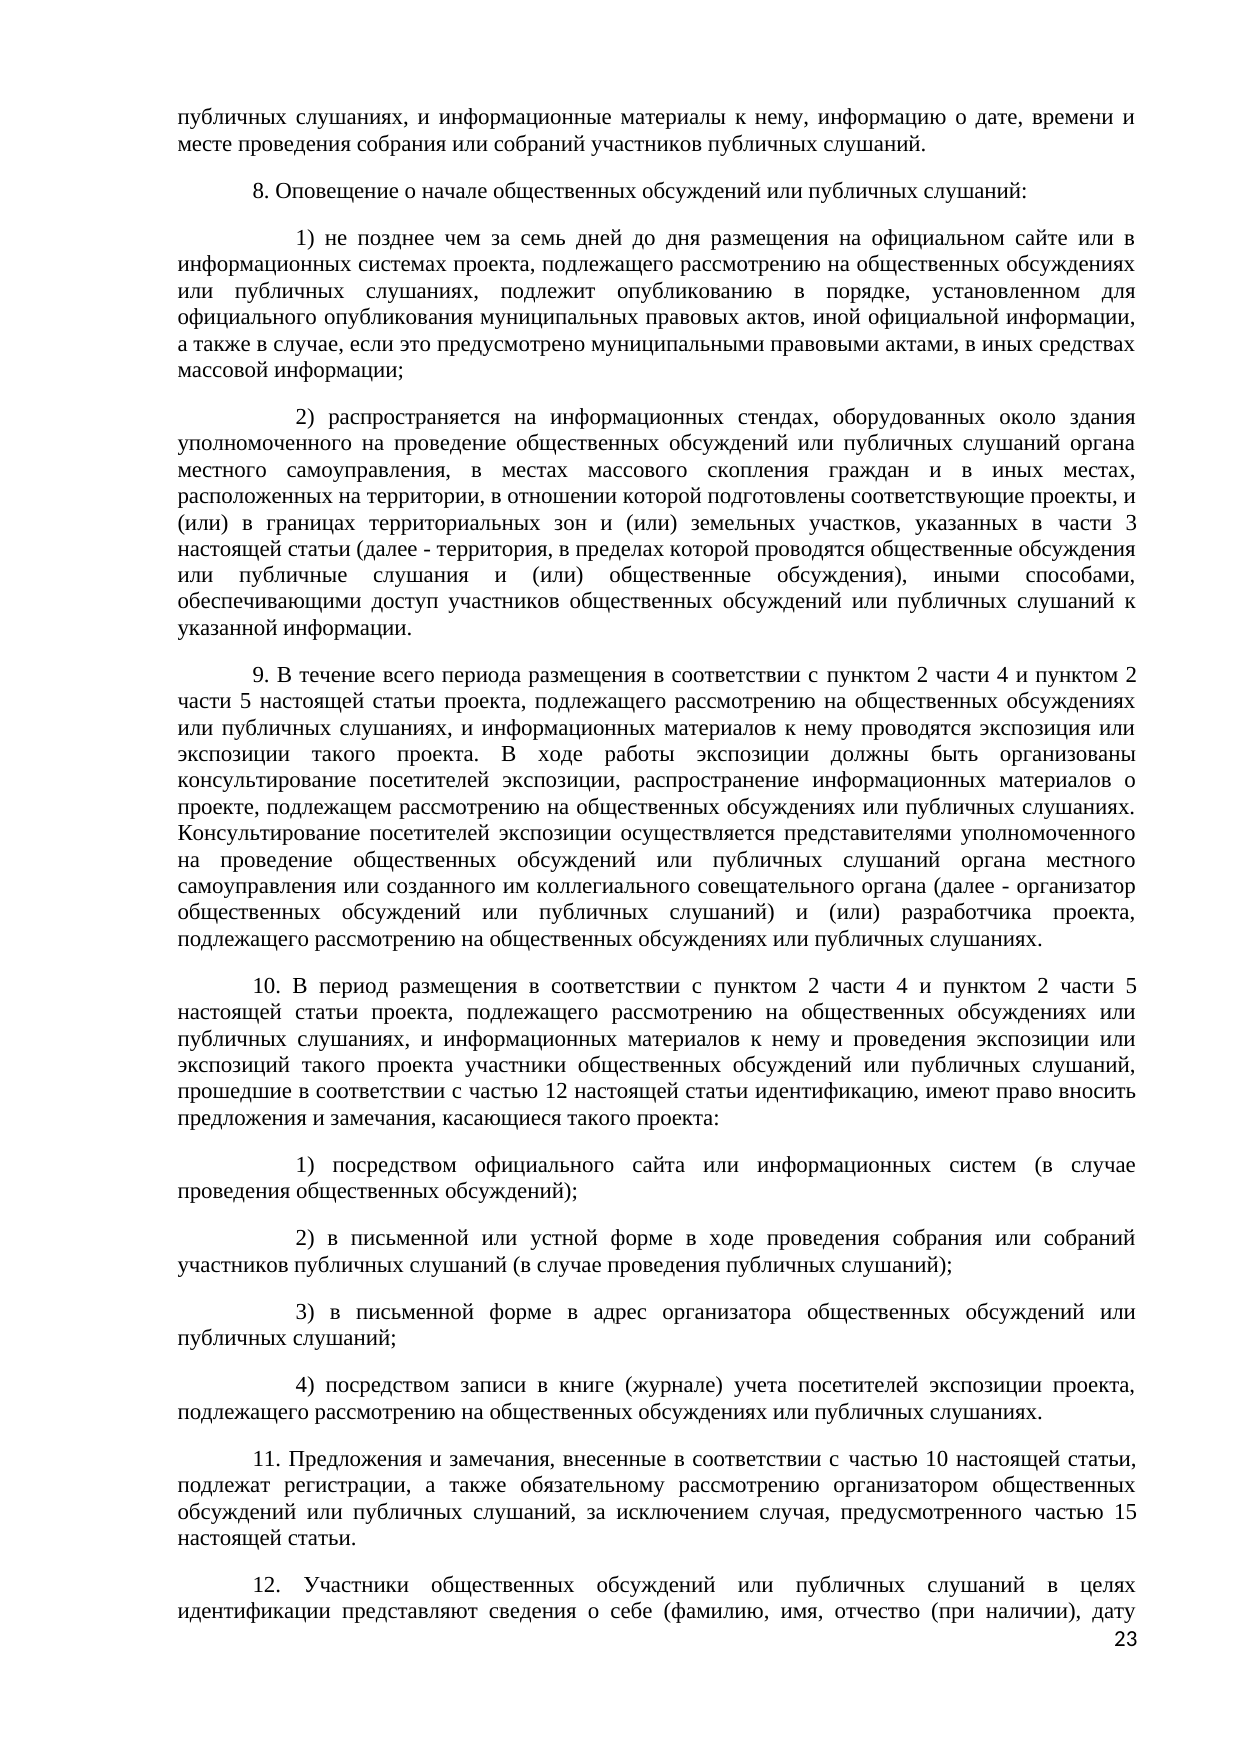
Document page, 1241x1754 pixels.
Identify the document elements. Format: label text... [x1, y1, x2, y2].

text 1) посредством официального сайта или информационных систем (в случае проведения общественных обсуждений); [177, 1151, 1137, 1203]
text 4) посредством записи в книге (журнале) учета посетителей экспозиции проекта, подлежащего рассмотрению на общественных обсуждениях или публичных слушаниях. [177, 1371, 1137, 1424]
text 2) распространяется на информационных стендах, оборудованных около здания уполномоченного на проведение общественных обсуждений или публичных слушаний органа местного самоуправления, в местах массового скопления граждан и в иных местах, расположенных на территории, в отношении которой подготовлены соответствующие проекты, и (или) в границах территориальных зон и (или) земельных участков, указанных в части 3 настоящей статьи (далее - территория, в пределах которой проводятся общественные обсуждения или публичные слушания и (или) общественные обсуждения), иными способами, обеспечивающими доступ участников общественных обсуждений или публичных слушаний к указанной информации. [177, 403, 1137, 640]
text 8. Оповещение о начале общественных обсуждений или публичных слушаний: [177, 177, 1137, 203]
text 11. Предложения и замечания, внесенные в соответствии с частью 10 настоящей статьи, подлежат регистрации, а также обязательному рассмотрению организатором общественных обсуждений или публичных слушаний, за исключением случая, предусмотренного частью 15 настоящей статьи. [177, 1445, 1137, 1550]
text 1) не позднее чем за семь дней до дня размещения на официальном сайте или в информационных системах проекта, подлежащего рассмотрению на общественных обсуждениях или публичных слушаниях, подлежит опубликованию в порядке, установленном для официального опубликования муниципальных правовых актов, иной официальной информации, а также в случае, если это предусмотрено муниципальными правовыми актами, в иных средствах массовой информации; [177, 224, 1137, 382]
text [177, 1571, 1137, 1624]
text 3) в письменной форме в адрес организатора общественных обсуждений или публичных слушаний; [177, 1298, 1137, 1351]
text 10. В период размещения в соответствии с пунктом 2 части 4 и пунктом 2 части 5 настоящей статьи проекта, подлежащего рассмотрению на общественных обсуждениях или публичных слушаниях, и информационных материалов к нему и проведения экспозиции или экспозиций такого проекта участники общественных обсуждений или публичных слушаний, прошедшие в соответствии с частью 12 настоящей статьи идентификацию, имеют право вносить предложения и замечания, касающиеся такого проекта: [177, 972, 1137, 1130]
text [177, 103, 1137, 156]
text 9. В течение всего периода размещения в соответствии с пунктом 2 части 4 и пунктом 2 части 5 настоящей статьи проекта, подлежащего рассмотрению на общественных обсуждениях или публичных слушаниях, и информационных материалов к нему проводятся экспозиция или экспозиции такого проекта. В ходе работы экспозиции должны быть организованы консультирование посетителей экспозиции, распространение информационных материалов о проекте, подлежащем рассмотрению на общественных обсуждениях или публичных слушаниях. Консультирование посетителей экспозиции осуществляется представителями уполномоченного на проведение общественных обсуждений или публичных слушаний органа местного самоуправления или созданного им коллегиального совещательного органа (далее - организатор общественных обсуждений или публичных слушаний) и (или) разработчика проекта, подлежащего рассмотрению на общественных обсуждениях или публичных слушаниях. [177, 661, 1137, 951]
text 2) в письменной или устной форме в ходе проведения собрания или собраний участников публичных слушаний (в случае проведения публичных слушаний); [177, 1224, 1137, 1277]
